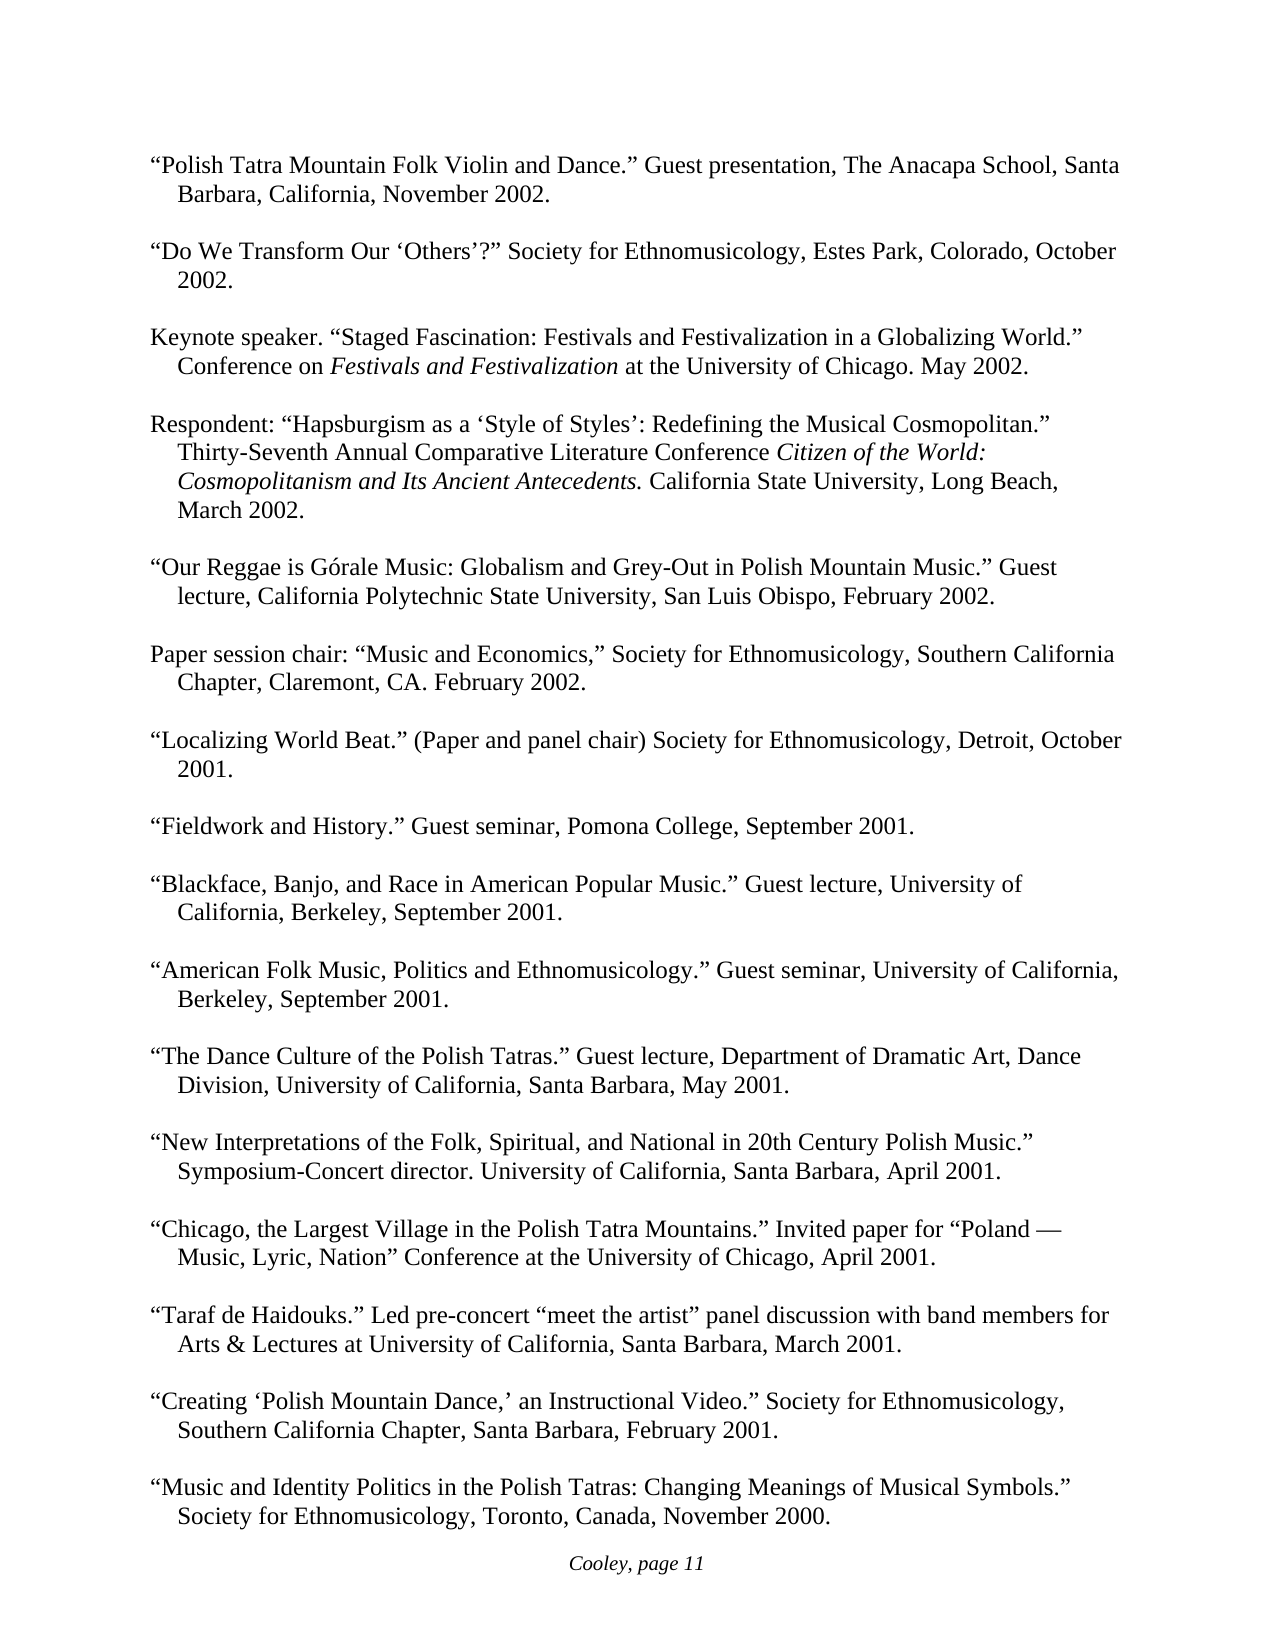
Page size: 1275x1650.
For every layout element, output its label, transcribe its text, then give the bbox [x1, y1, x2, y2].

text “The Dance Culture of the Polish Tatras.” Guest lecture, Department of Dramatic Art, Dance Division, University of California, Santa Barbara, May 2001. [150, 1041, 1125, 1099]
text “Our Reggae is Górale Music: Globalism and Grey-Out in Polish Mountain Music.” Guest lecture, California Polytechnic State University, San Luis Obispo, February 2002. [150, 552, 1125, 610]
text Paper session chair: “Music and Economics,” Society for Ethnomusicology, Southern California Chapter, Claremont, CA. February 2002. [150, 639, 1125, 696]
text “American Folk Music, Politics and Ethnomusicology.” Guest seminar, University of California, Berkeley, September 2001. [150, 955, 1125, 1012]
text “Chicago, the Largest Village in the Polish Tatra Mountains.” Invited paper for “Poland — Music, Lyric, Nation” Conference at the University of Chicago, April 2001. [150, 1214, 1125, 1271]
text “Fieldwork and History.” Guest seminar, Pomona College, September 2001. [150, 811, 1125, 840]
text “Polish Tatra Mountain Folk Violin and Dance.” Guest presentation, The Anacapa School, Santa Barbara, California, November 2002. [150, 150, 1125, 207]
text “Do We Transform Our ‘Others’?” Society for Ethnomusicology, Estes Park, Colorado, October 2002. [150, 236, 1125, 294]
text “Blackface, Banjo, and Race in American Popular Music.” Guest lecture, University of California, Berkeley, September 2001. [150, 869, 1125, 926]
text Keynote speaker. “Staged Fascination: Festivals and Festivalization in a Globalizing World.” Conference on Festivals and Festivalization at the University of Chicago. May 2002. [150, 322, 1125, 380]
text “Taraf de Haidouks.” Led pre-concert “meet the artist” panel discussion with band members for Arts & Lectures at University of California, Santa Barbara, March 2001. [150, 1300, 1125, 1357]
text “Creating ‘Polish Mountain Dance,’ an Instructional Video.” Society for Ethnomusicology, Southern California Chapter, Santa Barbara, February 2001. [150, 1386, 1125, 1444]
text “Music and Identity Politics in the Polish Tatras: Changing Meanings of Musical Symbols.” Society for Ethnomusicology, Toronto, Canada, November 2000. [150, 1472, 1125, 1530]
text Respondent: “Hapsburgism as a ‘Style of Styles’: Redefining the Musical Cosmopolitan.” Thirty-Seventh Annual Comparative Literature Conference Citizen of the World: Cosmopolitanism and Its Ancient Antecedents. California State University, Long Beach, March 2002. [150, 409, 1125, 524]
text “New Interpretations of the Folk, Spiritual, and National in 20th Century Polish Music.” Symposium-Concert director. University of California, Santa Barbara, April 2001. [150, 1127, 1125, 1185]
text “Localizing World Beat.” (Paper and panel chair) Society for Ethnomusicology, Detroit, October 2001. [150, 725, 1125, 782]
